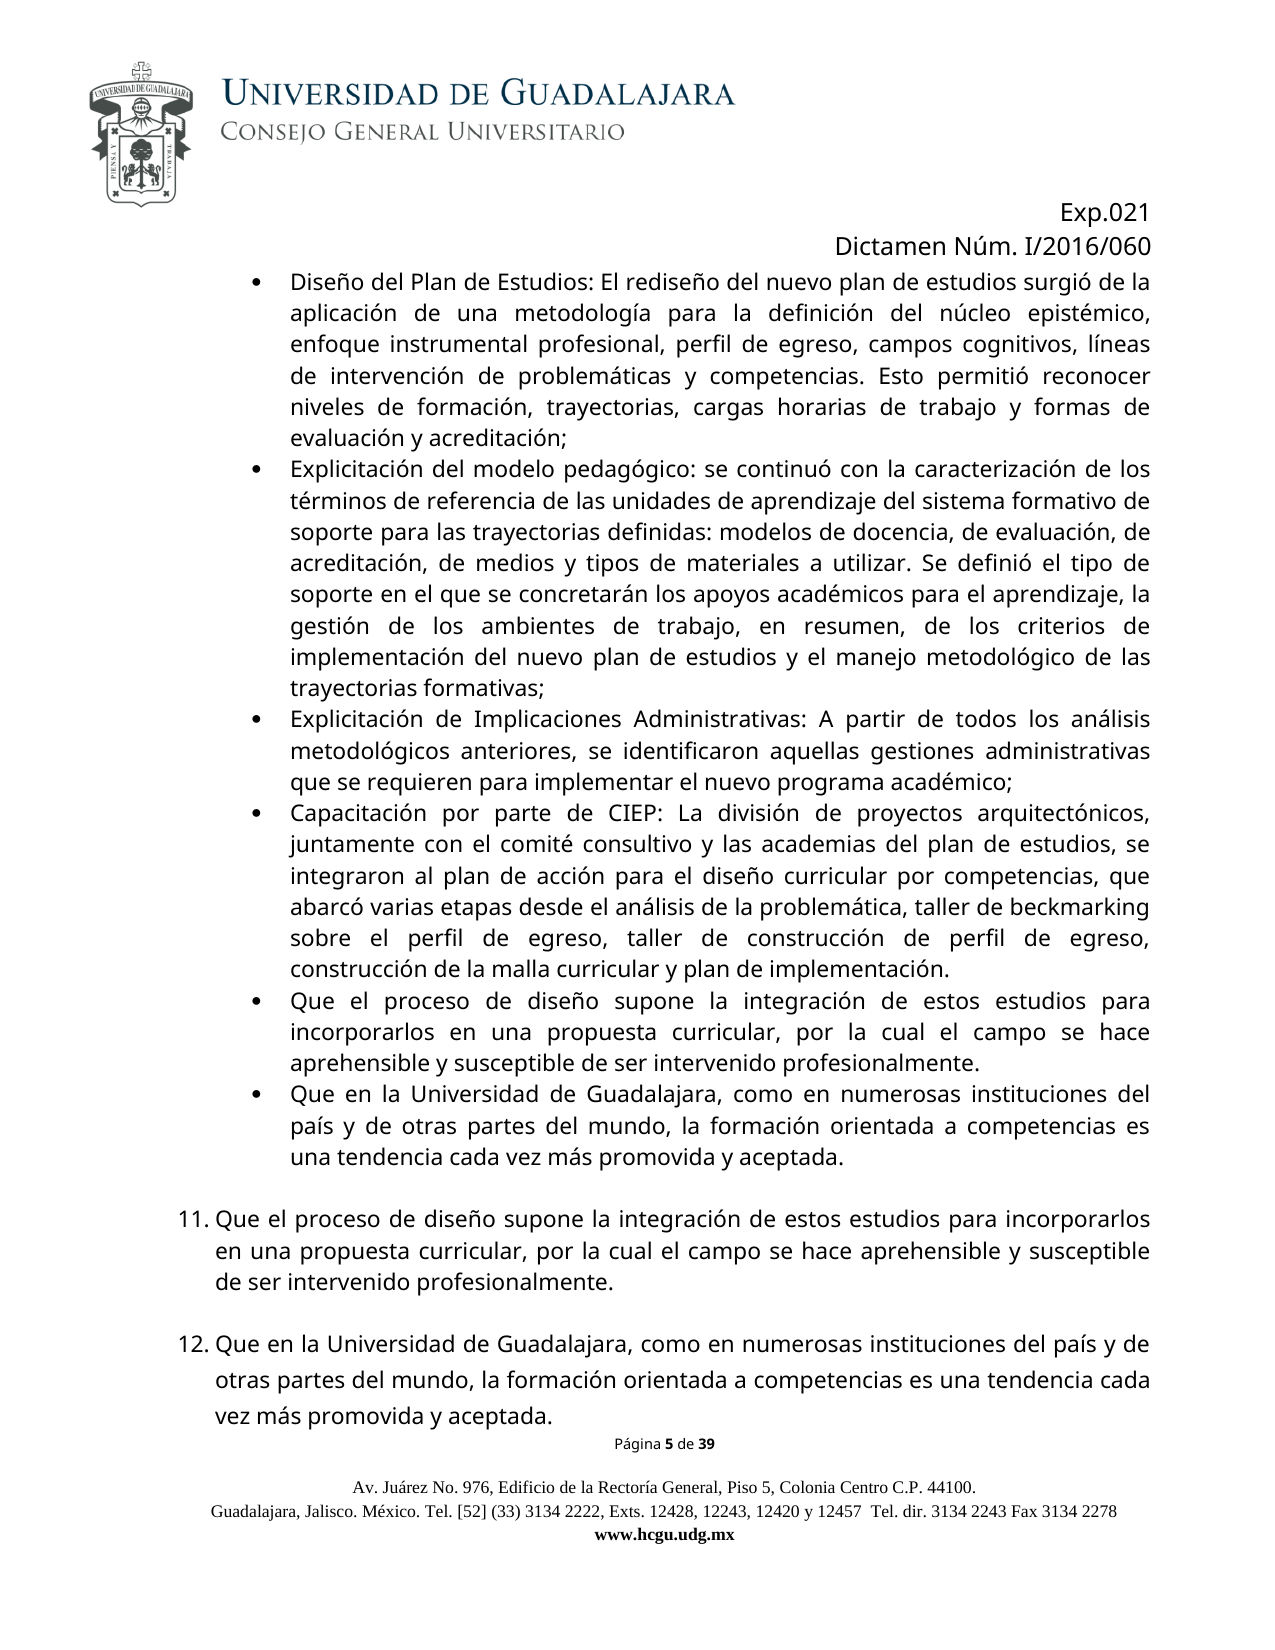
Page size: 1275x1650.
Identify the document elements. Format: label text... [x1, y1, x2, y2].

list Capacitación por parte de CIEP: La división de proyectos arquitectónicos, juntamente con el comité consultivo y las academias del plan de estudios, se integraron al plan de acción para el diseño curricular por competencias, que abarcó varias etapas desde el análisis de la problemática, taller de beckmarking sobre el perfil de egreso, taller de construcción de perfil de egreso, construcción de la malla curricular y plan de implementación. [252, 797, 1152, 984]
list Explicitación del modelo pedagógico: se continuó con la caracterización de los términos de referencia de las unidades de aprendizaje del sistema formativo de soporte para las trayectorias definidas: modelos de docencia, de evaluación, de acreditación, de medios y tipos de materiales a utilizar. Se definió el tipo de soporte en el que se concretarán los apoyos académicos para el aprendizaje, la gestión de los ambientes de trabajo, en resumen, de los criterios de implementación del nuevo plan de estudios y el manejo metodológico de las trayectorias formativas; [252, 453, 1152, 703]
list Diseño del Plan de Estudios: El rediseño del nuevo plan de estudios surgió de la aplicación de una metodología para la definición del núcleo epistémico, enfoque instrumental profesional, perfil de egreso, campos cognitivos, líneas de intervención de problemáticas y competencias. Esto permitió reconocer niveles de formación, trayectorias, cargas horarias de trabajo y formas de evaluación y acreditación; [252, 266, 1152, 453]
picture [1, 1, 1274, 268]
list Que en la Universidad de Guadalajara, como en numerosas instituciones del país y de otras partes del mundo, la formación orientada a competencias es una tendencia cada vez más promovida y aceptada. [252, 1078, 1152, 1172]
list Explicitación de Implicaciones Administrativas: A partir de todos los análisis metodológicos anteriores, se identificaron aquellas gestiones administrativas que se requieren para implementar el nuevo programa académico; [252, 703, 1152, 797]
list Que en la Universidad de Guadalajara, como en numerosas instituciones del país y de otras partes del mundo, la formación orientada a competencias es una tendencia cada vez más promovida y aceptada. [177, 1328, 1152, 1431]
list Que el proceso de diseño supone la integración de estos estudios para incorporarlos en una propuesta curricular, por la cual el campo se hace aprehensible y susceptible de ser intervenido profesionalmente. [177, 1203, 1152, 1297]
list Que el proceso de diseño supone la integración de estos estudios para incorporarlos en una propuesta curricular, por la cual el campo se hace aprehensible y susceptible de ser intervenido profesionalmente. [252, 984, 1152, 1078]
